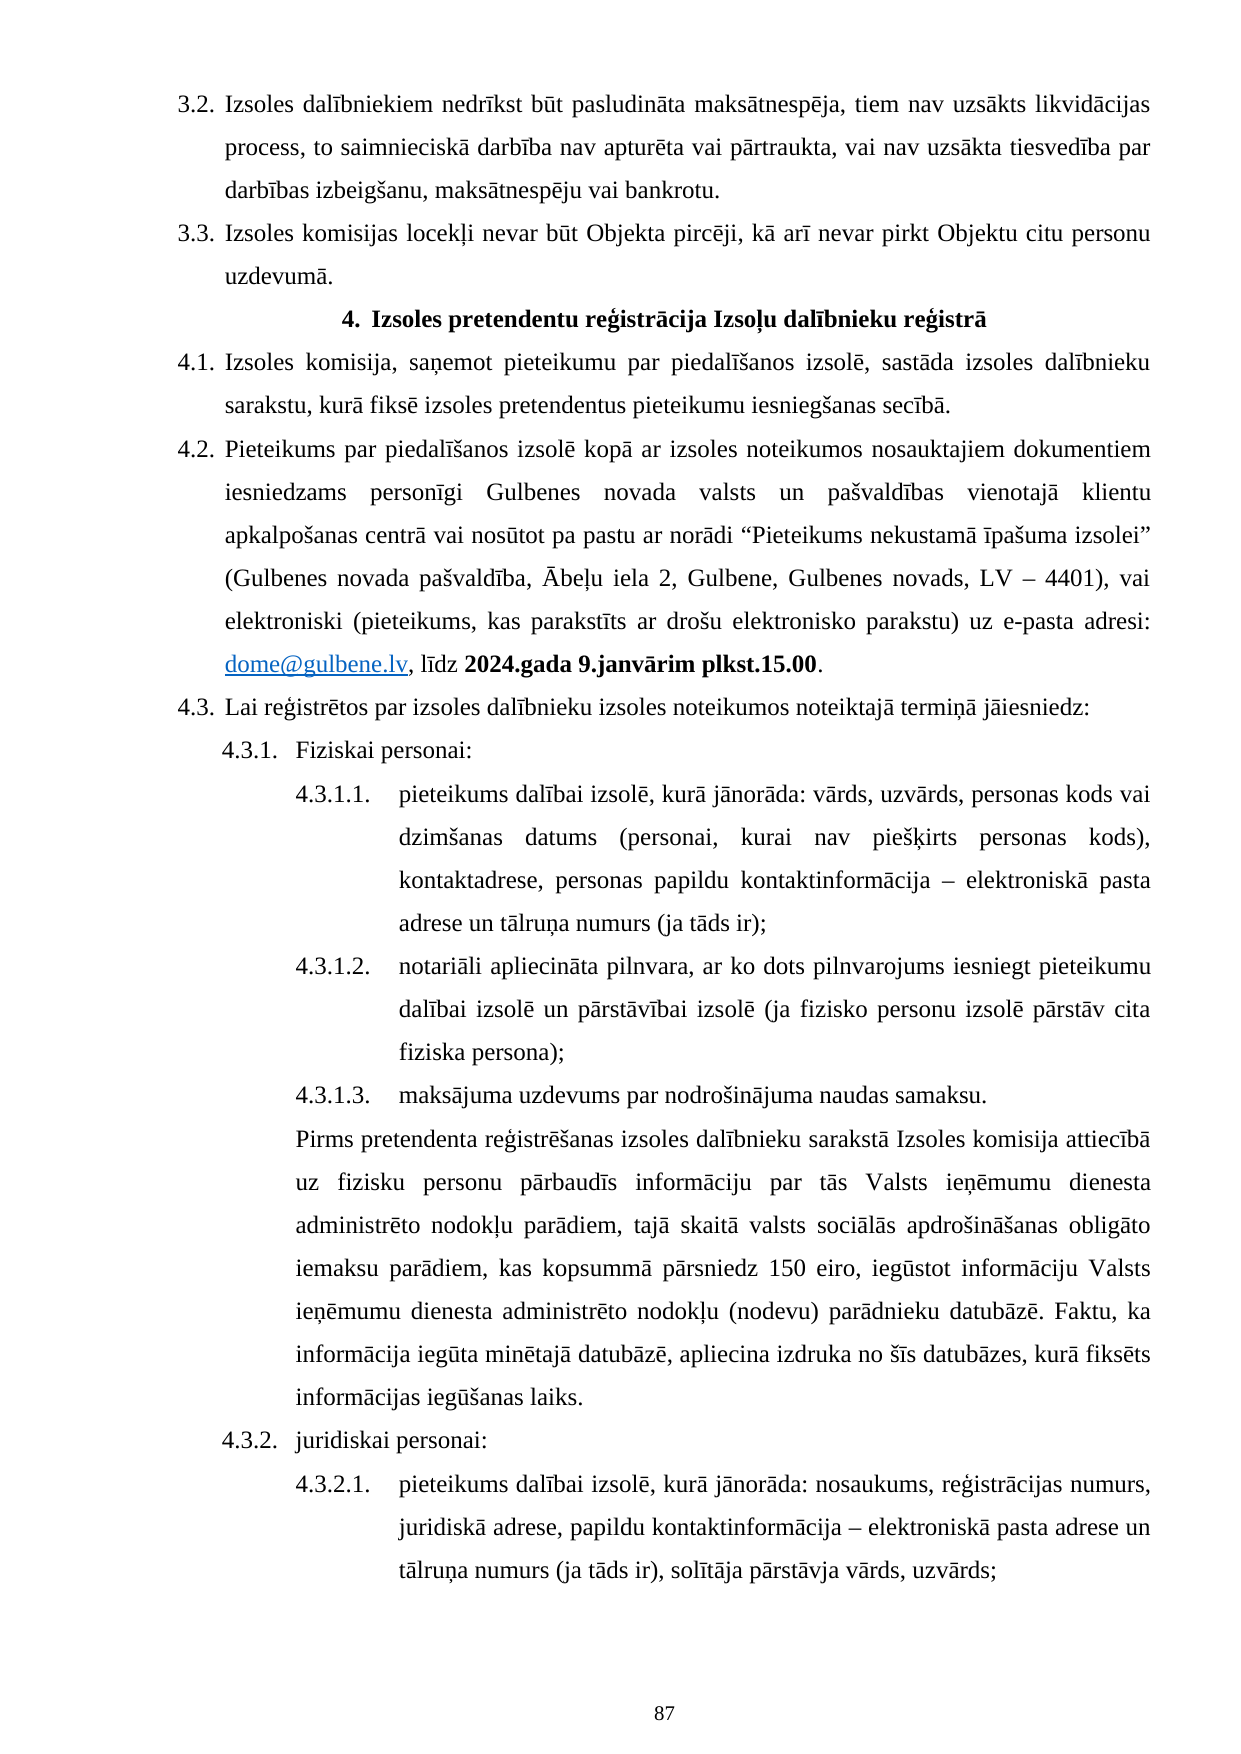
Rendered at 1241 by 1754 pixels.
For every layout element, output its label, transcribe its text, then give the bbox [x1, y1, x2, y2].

text Pirms pretendenta reģistrēšanas izsoles dalībnieku sarakstā Izsoles komisija attiecībā uz fizisku personu pārbaudīs informāciju par tās Valsts ieņēmumu dienesta administrēto nodokļu parādiem, tajā skaitā valsts sociālās apdrošināšanas obligāto iemaksu parādiem, kas kopsummā pārsniedz 150 eiro, iegūstot informāciju Valsts ieņēmumu dienesta administrēto nodokļu (nodevu) parādnieku datubāzē. Faktu, ka informācija iegūta minētajā datubāzē, apliecina izdruka no šīs datubāzes, kurā fiksēts informācijas iegūšanas laiks. [295, 1124, 1152, 1411]
list Pieteikums par piedalīšanos izsolē kopā ar izsoles noteikumos nosauktajiem dokumentiem iesniedzams personīgi Gulbenes novada valsts un pašvaldības vienotajā klientu apkalpošanas centrā vai nosūtot pa pastu ar norādi “Pieteikums nekustamā īpašuma izsolei” (Gulbenes novada pašvaldība, Ābeļu iela 2, Gulbene, Gulbenes novads, LV – 4401), vai elektroniski (pieteikums, kas parakstīts ar drošu elektronisko parakstu) uz e-pasta adresi: dome@gulbene.lv, līdz 2024.gada 9.janvārim plkst.15.00. [177, 434, 1152, 678]
list Lai reģistrētos par izsoles dalībnieku izsoles noteikumos noteiktajā termiņā jāiesniedz: [177, 692, 1152, 721]
list Izsoles komisijas locekļi nevar būt Objekta pircēji, kā arī nevar pirkt Objektu citu personu uzdevumā. [177, 218, 1152, 290]
list maksājuma uzdevums par nodrošinājuma naudas samaksu. [295, 1081, 1152, 1109]
list pieteikums dalībai izsolē, kurā jānorāda: nosaukums, reģistrācijas numurs, juridiskā adrese, papildu kontaktinformācija – elektroniskā pasta adrese un tālruņa numurs (ja tāds ir), solītāja pārstāvja vārds, uzvārds; [295, 1469, 1152, 1584]
list Izsoles dalībniekiem nedrīkst būt pasludināta maksātnespēja, tiem nav uzsākts likvidācijas process, to saimnieciskā darbība nav apturēta vai pārtraukta, vai nav uzsākta tiesvedība par darbības izbeigšanu, maksātnespēju vai bankrotu. [177, 89, 1152, 204]
list Fiziskai personai: [222, 736, 1152, 764]
list notariāli apliecināta pilnvara, ar ko dots pilnvarojums iesniegt pieteikumu dalībai izsolē un pārstāvībai izsolē (ja fizisko personu izsolē pārstāv cita fiziska persona); [295, 951, 1152, 1066]
list Izsoles komisija, saņemot pieteikumu par piedalīšanos izsolē, sastāda izsoles dalībnieku sarakstu, kurā fiksē izsoles pretendentus pieteikumu iesniegšanas secībā. [177, 347, 1152, 419]
list juridiskai personai: [222, 1426, 1152, 1454]
list pieteikums dalībai izsolē, kurā jānorāda: vārds, uzvārds, personas kods vai dzimšanas datums (personai, kurai nav piešķirts personas kods), kontaktadrese, personas papildu kontaktinformācija – elektroniskā pasta adrese un tālruņa numurs (ja tāds ir); [295, 779, 1152, 937]
list Izsoles pretendentu reģistrācija Izsoļu dalībnieku reģistrā [177, 304, 1152, 333]
